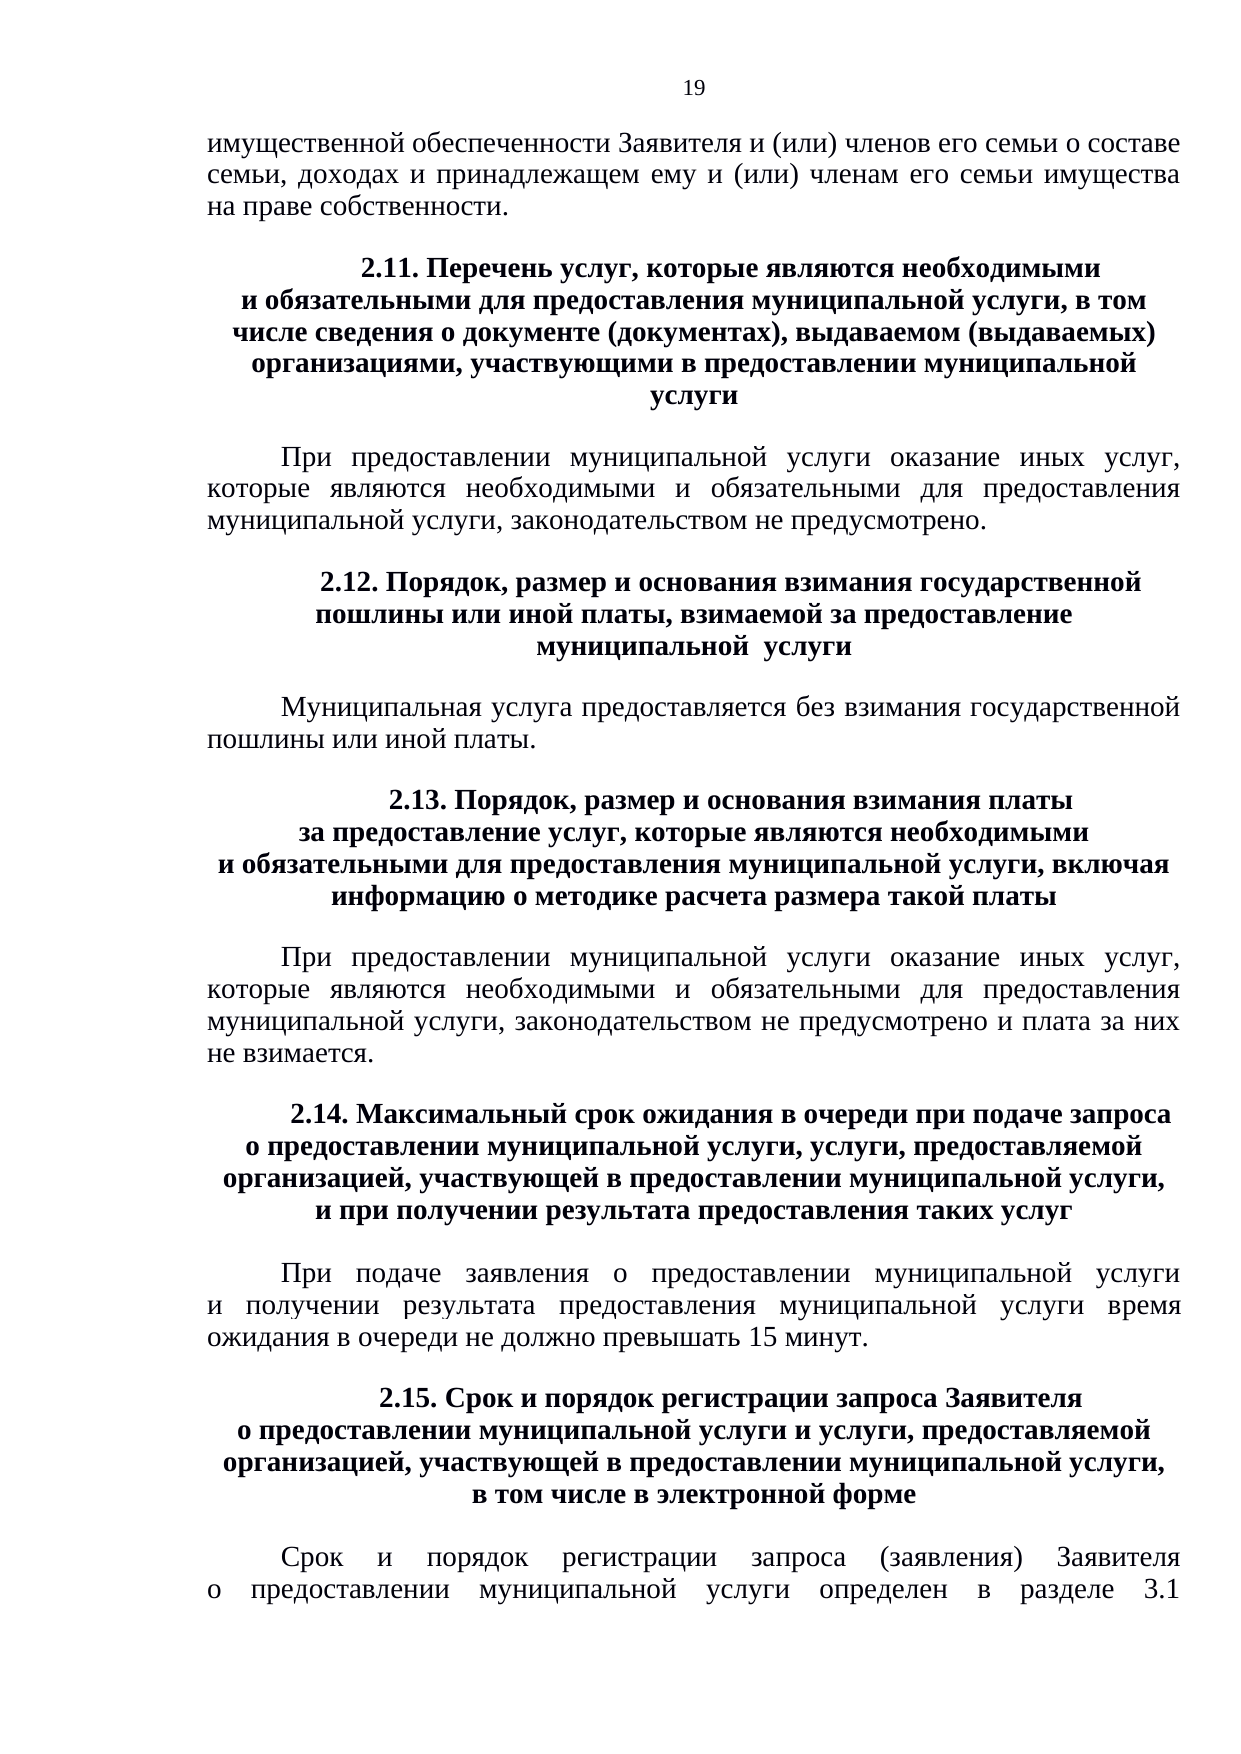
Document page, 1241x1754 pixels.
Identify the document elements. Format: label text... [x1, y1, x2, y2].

list При предоставлении муниципальной услуги оказание иных услуг, которые являются необходимыми и обязательными для предоставления муниципальной услуги, законодательством не предусмотрено и плата за них не взимается. [207, 941, 1181, 1068]
text 2.15. Срок и порядок регистрации запроса Заявителя о предоставлении муниципальной услуги и услуги, предоставляемой организацией, участвующей в предоставлении муниципальной услуги, в том числе в электронной форме [207, 1382, 1181, 1509]
text 2.14. Максимальный срок ожидания в очереди при подаче запроса о предоставлении муниципальной услуги, услуги, предоставляемой организацией, участвующей в предоставлении муниципальной услуги, и при получении результата предоставления таких услуг [207, 1098, 1181, 1225]
text При подаче заявления о предоставлении муниципальной услуги и получении результата предоставления муниципальной услуги время ожидания в очереди не должно превышать 15 минут. [207, 1257, 1181, 1353]
list При предоставлении муниципальной услуги оказание иных услуг, которые являются необходимыми и обязательными для предоставления муниципальной услуги, законодательством не предусмотрено. [207, 441, 1181, 536]
list 2.13. Порядок, размер и основания взимания платы за предоставление услуг, которые являются необходимыми и обязательными для предоставления муниципальной услуги, включая информацию о методике расчета размера такой платы [207, 784, 1181, 911]
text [207, 127, 1181, 222]
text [207, 1541, 1181, 1604]
list 2.11. Перечень услуг, которые являются необходимыми и обязательными для предоставления муниципальной услуги, в том числе сведения о документе (документах), выдаваемом (выдаваемых) организациями, участвующими в предоставлении муниципальной услуги [207, 252, 1181, 411]
text Муниципальная услуга предоставляется без взимания государственной пошлины или иной платы. [207, 691, 1181, 754]
text 2.12. Порядок, размер и основания взимания государственной пошлины или иной платы, взимаемой за предоставление муниципальной услуги [207, 566, 1181, 661]
